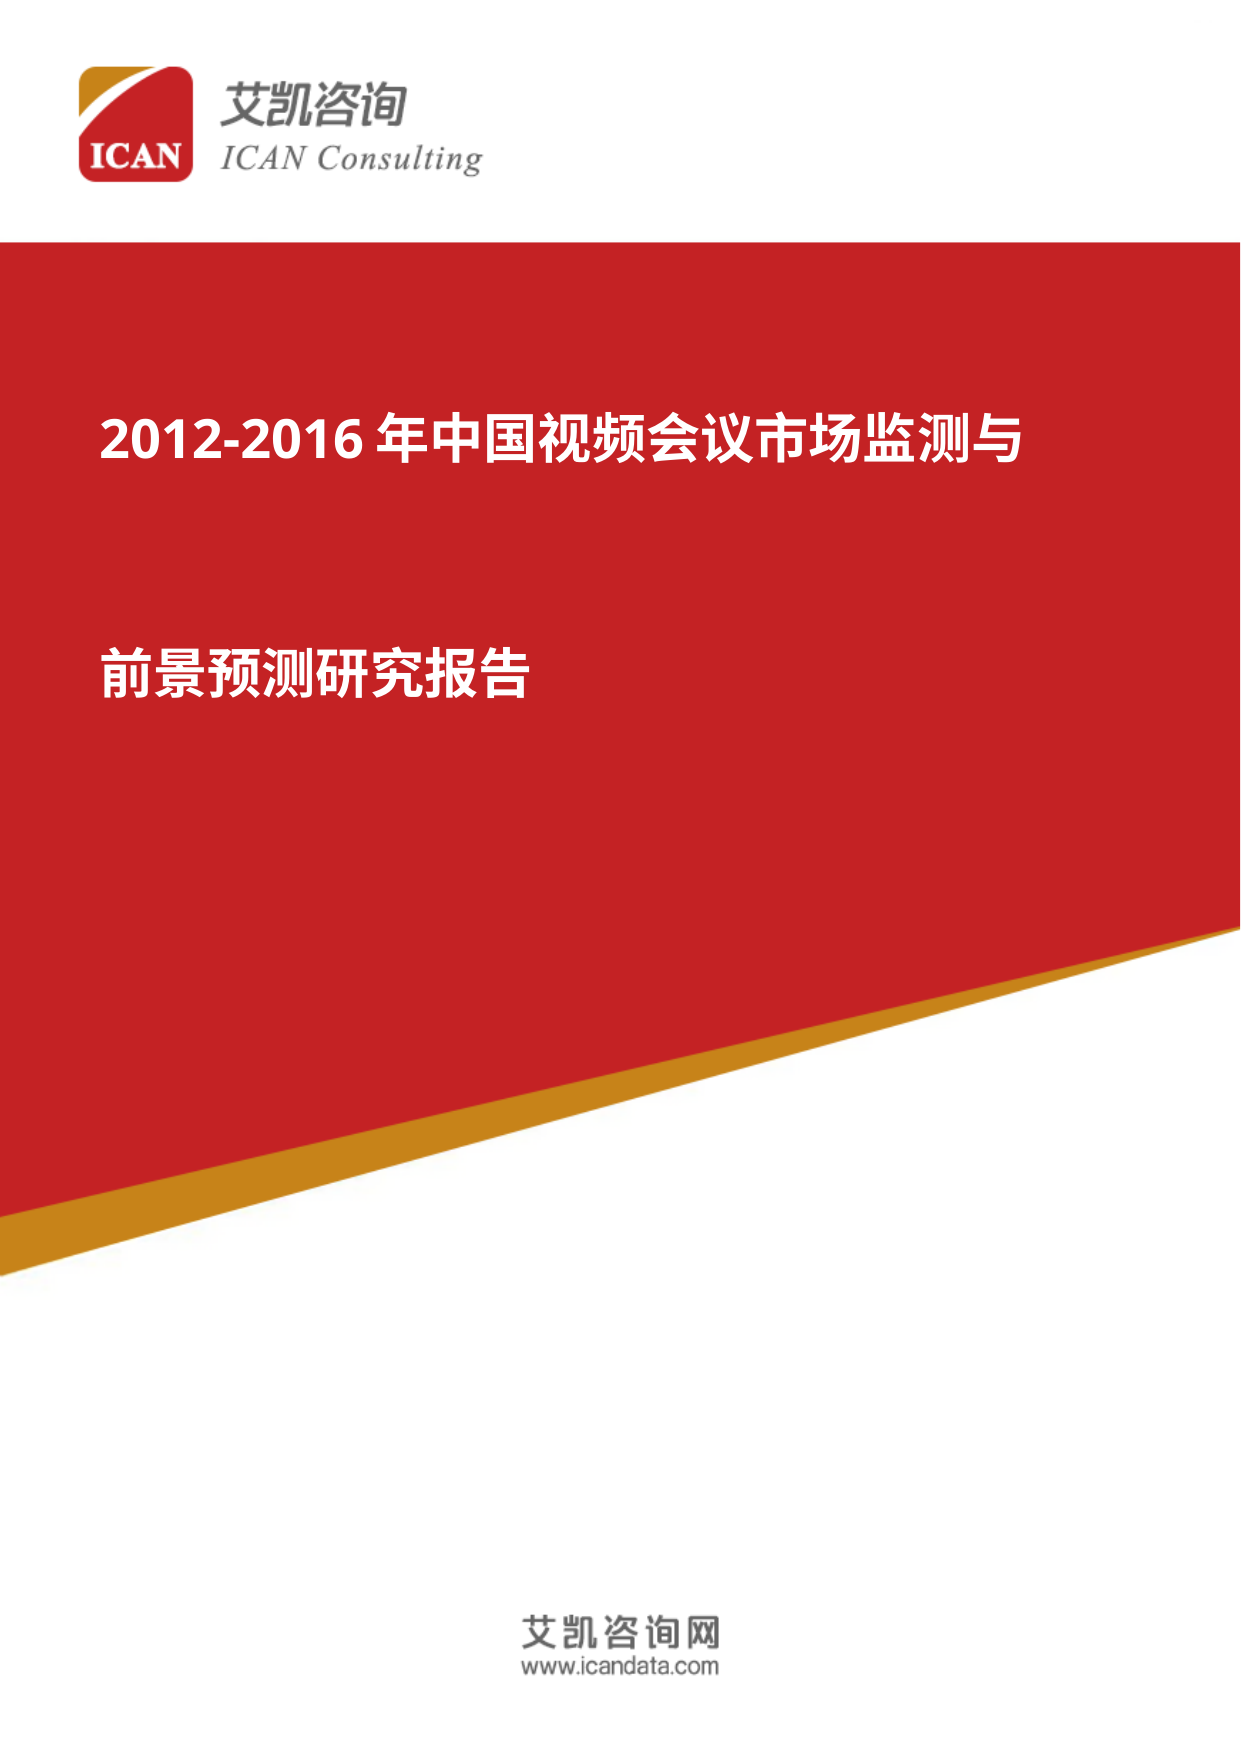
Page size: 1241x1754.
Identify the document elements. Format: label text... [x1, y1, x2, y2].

picture [0, 5, 1241, 1754]
subtitle 2012-2016年中国视频会议市场监测与前景预测研究报告 [99, 386, 1053, 718]
